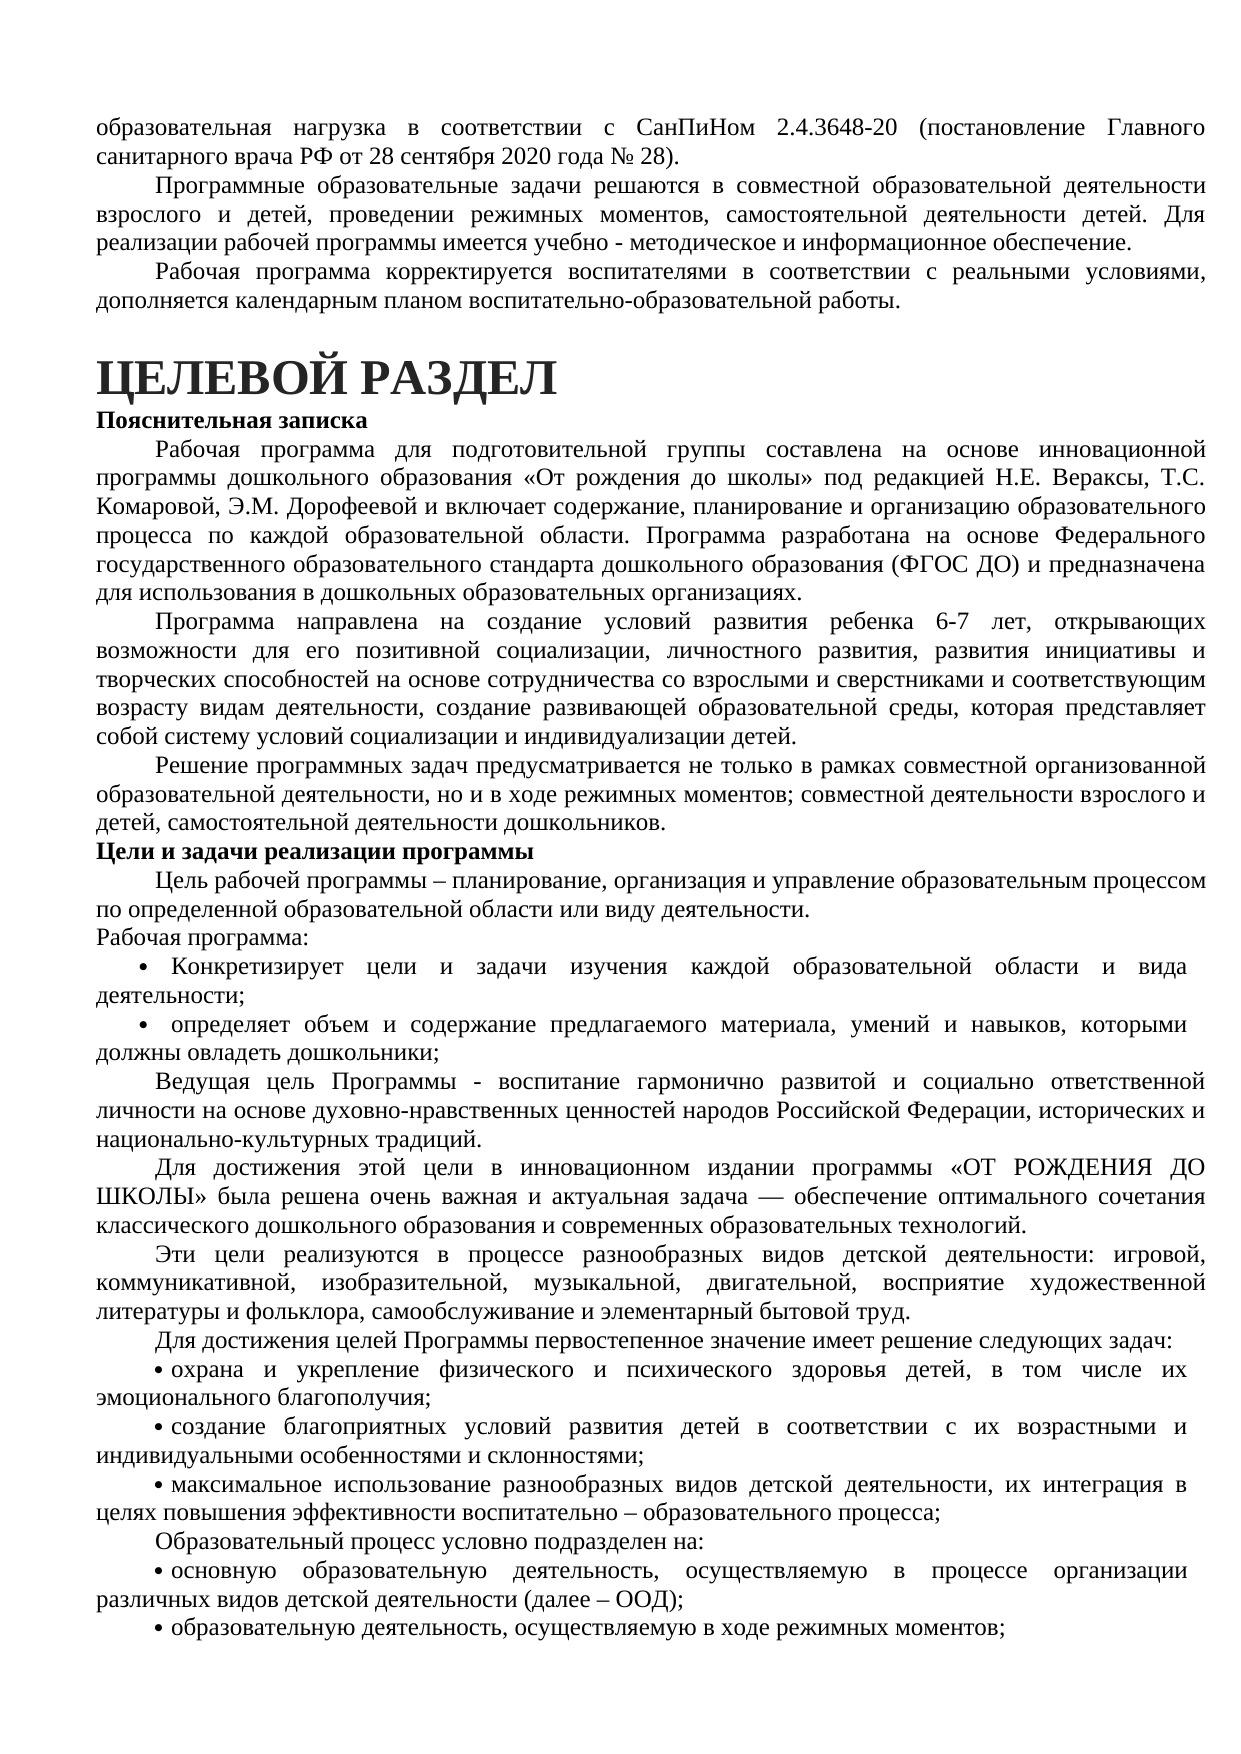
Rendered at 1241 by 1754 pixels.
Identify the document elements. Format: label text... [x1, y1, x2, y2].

list Конкретизирует цели и задачи изучения каждой образовательной области и вида деятельности; [96, 951, 1188, 1009]
text Пояснительная записка [96, 405, 1207, 434]
text Рабочая программа корректируется воспитателями в соответствии с реальными условиями, дополняется календарным планом воспитательно-образовательной работы. [96, 256, 1207, 314]
text Цели и задачи реализации программы [96, 836, 1207, 865]
list охрана и укрепление физического и психического здоровья детей, в том числе их эмоционального благополучия; [96, 1354, 1188, 1411]
text Программные образовательные задачи решаются в совместной образовательной деятельности взрослого и детей, проведении режимных моментов, самостоятельной деятельности детей. Для реализации рабочей программы имеется учебно - методическое и информационное обеспечение. [96, 170, 1207, 256]
list создание благоприятных условий развития детей в соответствии с их возрастными и индивидуальными особенностями и склонностями; [96, 1411, 1188, 1469]
text Рабочая программа для подготовительной группы составлена на основе инновационной программы дошкольного образования «От рождения до школы» под редакцией Н.Е. Вераксы, Т.С. Комаровой, Э.М. Дорофеевой и включает содержание, планирование и организацию образовательного процесса по каждой образовательной области. Программа разработана на основе Федерального государственного образовательного стандарта дошкольного образования (ФГОС ДО) и предназначена для использования в дошкольных образовательных организациях. [96, 434, 1207, 606]
text Решение программных задач предусматривается не только в рамках совместной организованной образовательной деятельности, но и в ходе режимных моментов; совместной деятельности взрослого и детей, самостоятельной деятельности дошкольников. [96, 750, 1207, 836]
text Цель рабочей программы – планирование, организация и управление образовательным процессом по определенной образовательной области или виду деятельности. [96, 865, 1207, 922]
text Рабочая программа: [96, 922, 1207, 951]
text Ведущая цель Программы - воспитание гармонично развитой и социально ответственной личности на основе духовно-нравственных ценностей народов Российской Федерации, исторических и национально-культурных традиций. [96, 1066, 1207, 1152]
list определяет объем и содержание предлагаемого материала, умений и навыков, которыми должны овладеть дошкольники; [96, 1009, 1188, 1066]
text Образовательный процесс условно подразделен на: [96, 1526, 1207, 1555]
text Эти цели реализуются в процессе разнообразных видов детской деятельности: игровой, коммуникативной, изобразительной, музыкальной, двигательной, восприятие художественной литературы и фольклора, самообслуживание и элементарный бытовой труд. [96, 1239, 1207, 1325]
text Для достижения целей Программы первостепенное значение имеет решение следующих задач: [96, 1325, 1207, 1354]
list образовательную деятельность, осуществляемую в ходе режимных моментов; [96, 1612, 1188, 1641]
list максимальное использование разнообразных видов детской деятельности, их интеграция в целях повышения эффективности воспитательно – образовательного процесса; [96, 1469, 1188, 1526]
text Программа направлена на создание условий развития ребенка 6-7 лет, открывающих возможности для его позитивной социализации, личностного развития, развития инициативы и творческих способностей на основе сотрудничества со взрослыми и сверстниками и соответствующим возрасту видам деятельности, создание развивающей образовательной среды, которая представляет собой систему условий социализации и индивидуализации детей. [96, 606, 1207, 750]
list основную образовательную деятельность, осуществляемую в процессе организации различных видов детской деятельности (далее – ООД); [96, 1555, 1188, 1612]
text ЦЕЛЕВОЙ РАЗДЕЛ [96, 342, 1207, 405]
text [96, 112, 1207, 170]
text Для достижения этой цели в инновационном издании программы «ОТ РОЖДЕНИЯ ДО ШКОЛЫ» была решена очень важная и актуальная задача — обеспечение оптимального сочетания классического дошкольного образования и современных образовательных технологий. [96, 1152, 1207, 1239]
